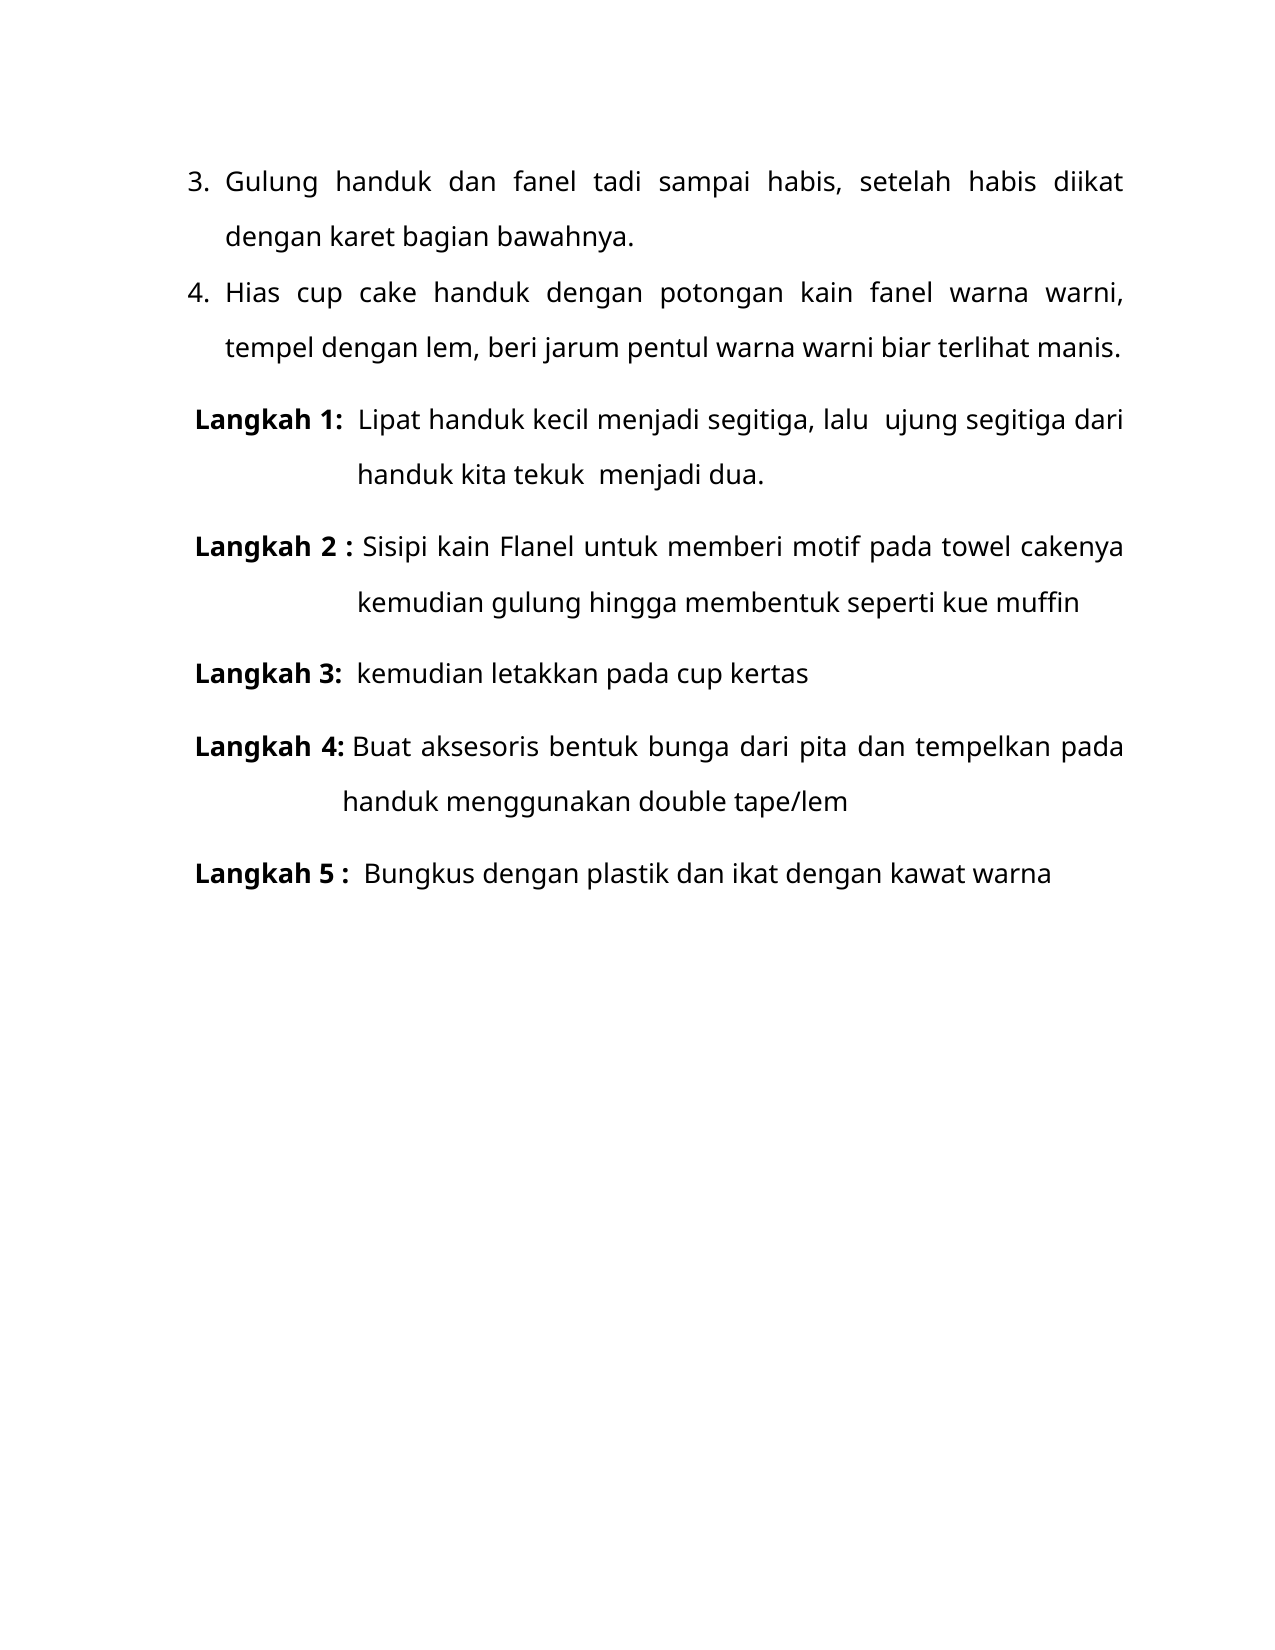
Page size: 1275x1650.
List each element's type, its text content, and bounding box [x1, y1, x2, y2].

list Gulung handuk dan fanel tadi sampai habis, setelah habis diikat dengan karet bagian bawahnya. [187, 162, 1125, 255]
text Langkah 4: Buat aksesoris bentuk bunga dari pita dan tempelkan pada handuk menggunakan double tape/lem [194, 727, 1125, 819]
text Langkah 1: Lipat handuk kecil menjadi segitiga, lalu ujung segitiga dari handuk kita tekuk menjadi dua. [194, 437, 1125, 493]
text Langkah 2 : Sisipi kain Flanel untuk memberi motif pada towel cakenya kemudian gulung hingga membentuk seperti kue muffin [194, 564, 1125, 620]
text Langkah 3: kemudian letakkan pada cup kertas [194, 655, 1125, 692]
list Hias cup cake handuk dengan potongan kain fanel warna warni, tempel dengan lem, beri jarum pentul warna warni biar terlihat manis. [187, 273, 1125, 365]
text Langkah 5 : Bungkus dengan plastik dan ikat dengan kawat warna [194, 854, 1125, 891]
